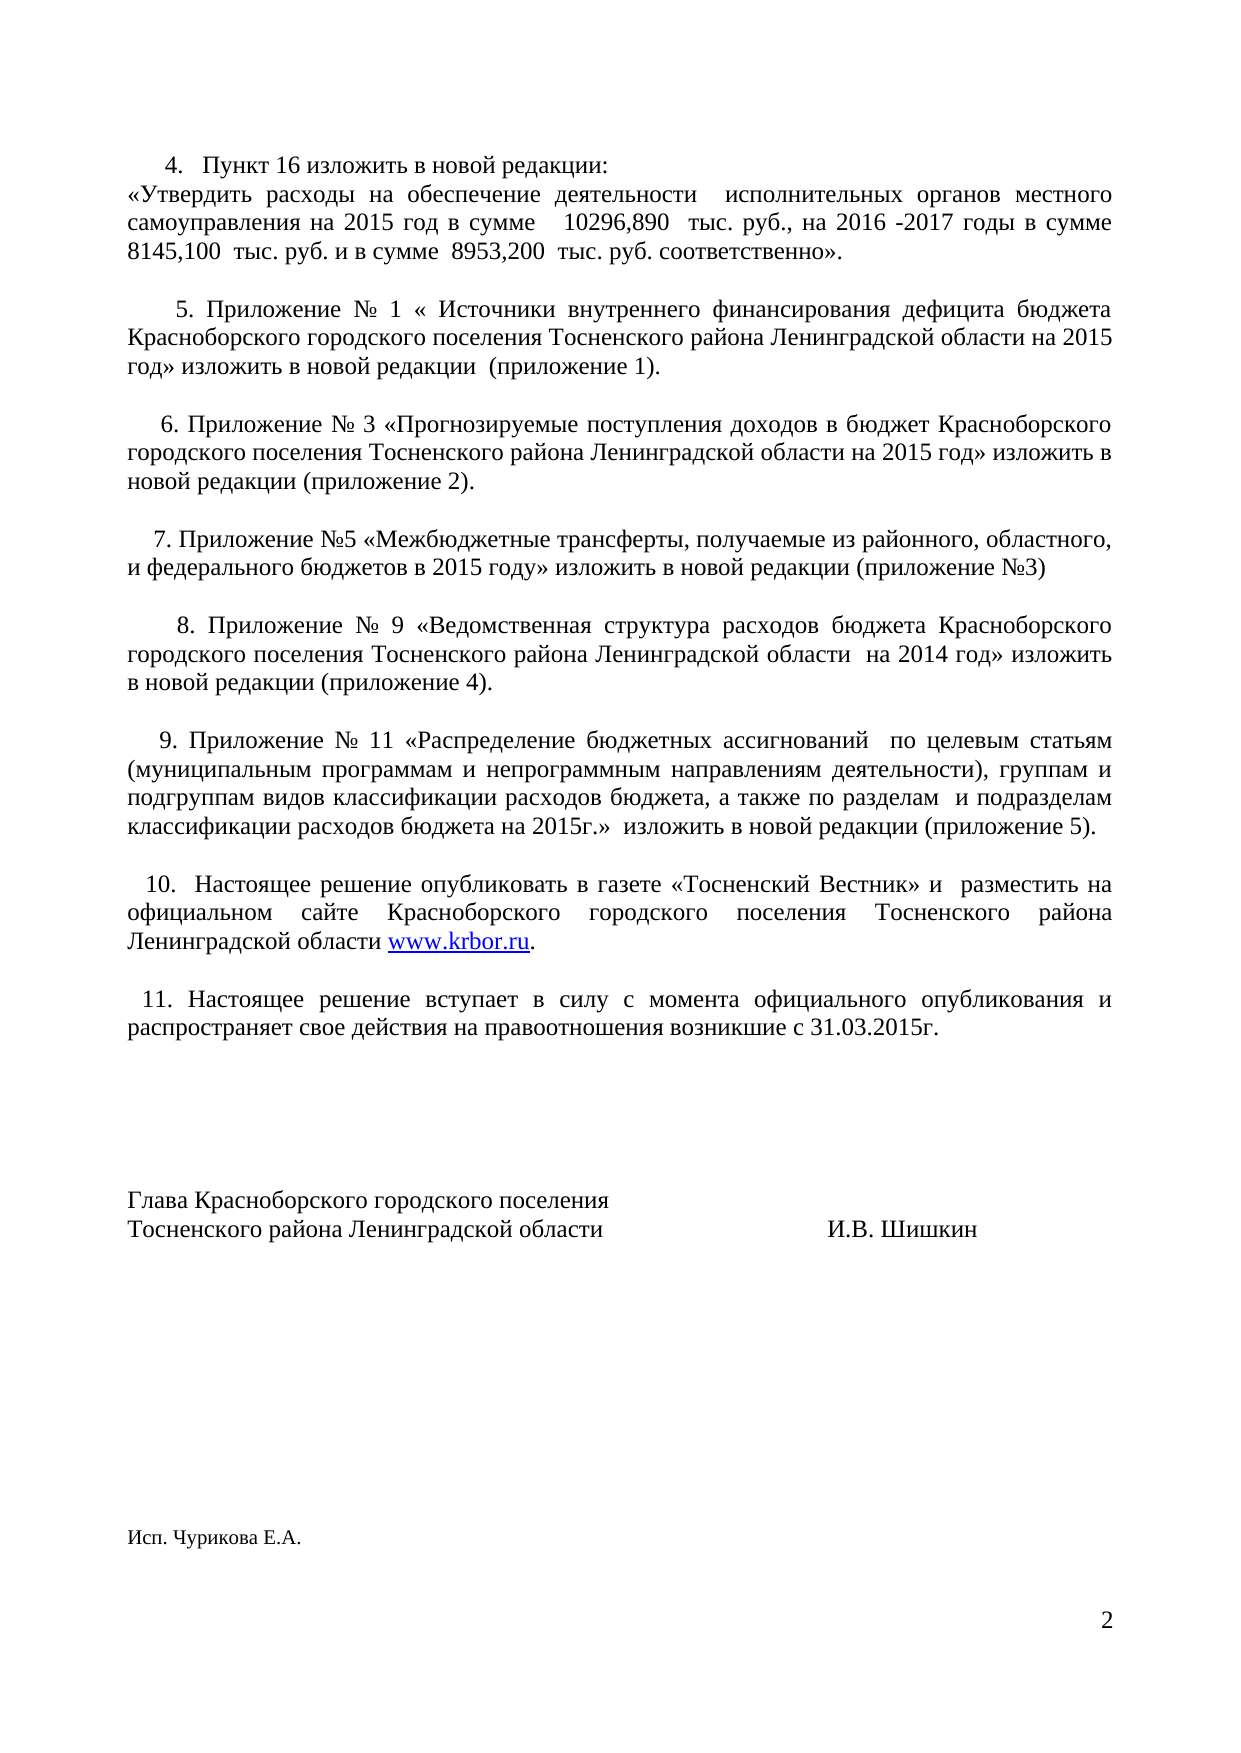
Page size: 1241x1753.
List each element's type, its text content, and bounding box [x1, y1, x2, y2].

text 11. Настоящее решение вступает в силу с момента официального опубликования и распространяет свое действия на правоотношения возникшие с 31.03.2015г. [127, 984, 1113, 1041]
text 10. Настоящее решение опубликовать в газете «Тосненский Вестник» и разместить на официальном сайте Красноборского городского поселения Тосненского района Ленинградской области www.krbor.ru. [127, 869, 1113, 955]
text 9. Приложение № 11 «Распределение бюджетных ассигнований по целевым статьям (муниципальным программам и непрограммным направлениям деятельности), группам и подгруппам видов классификации расходов бюджета, а также по разделам и подразделам классификации расходов бюджета на 2015г.» изложить в новой редакции (приложение 5). [127, 725, 1113, 840]
text Исп. Чурикова Е.А. [127, 1525, 1113, 1549]
text 7. Приложение №5 «Межбюджетные трансферты, получаемые из районного, областного, и федерального бюджетов в 2015 году» изложить в новой редакции (приложение №3) [127, 524, 1113, 581]
text Тосненского района Ленинградской области И.В. Шишкин [127, 1214, 1113, 1242]
text 6. Приложение № 3 «Прогнозируемые поступления доходов в бюджет Красноборского городского поселения Тосненского района Ленинградской области на 2015 год» изложить в новой редакции (приложение 2). [127, 409, 1113, 495]
text 8. Приложение № 9 «Ведомственная структура расходов бюджета Красноборского городского поселения Тосненского района Ленинградской области на 2014 год» изложить в новой редакции (приложение 4). [127, 610, 1113, 696]
list Пункт 16 изложить в новой редакции: [164, 150, 1113, 179]
text 5. Приложение № 1 « Источники внутреннего финансирования дефицита бюджета Красноборского городского поселения Тосненского района Ленинградской области на 2015 год» изложить в новой редакции (приложение 1). [127, 294, 1113, 380]
text «Утвердить расходы на обеспечение деятельности исполнительных органов местного самоуправления на 2015 год в сумме 10296,890 тыс. руб., на 2016 -2017 годы в сумме 8145,100 тыс. руб. и в сумме 8953,200 тыс. руб. соответственно». [127, 179, 1113, 265]
text Глава Красноборского городского поселения [127, 1185, 1113, 1214]
